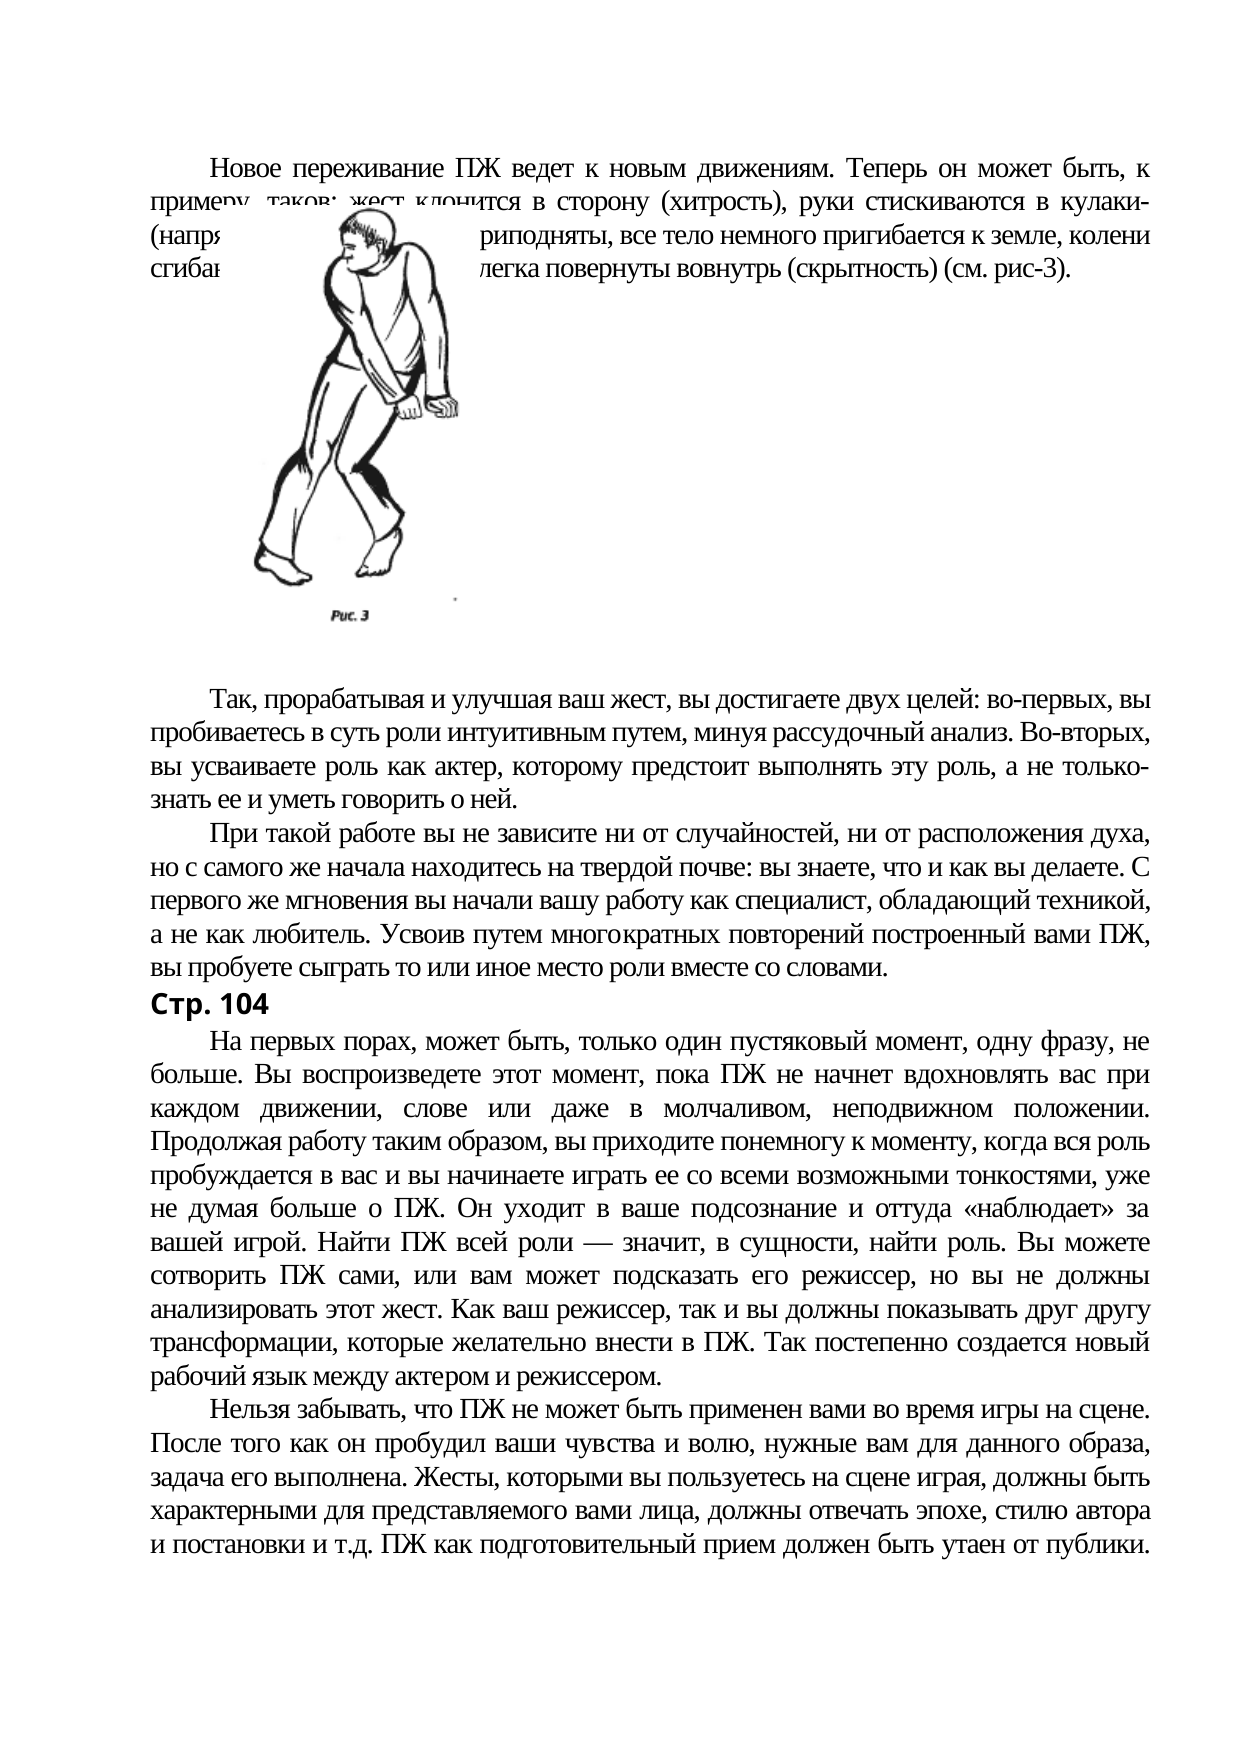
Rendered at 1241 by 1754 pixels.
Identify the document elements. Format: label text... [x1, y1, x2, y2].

text Новое переживание ПЖ ведет к новым движениям. Теперь он может быть, к примеру, таков: жест клонится в сторону (хитрость), руки стискиваются в кулаки- (напряженная воля), плечи приподняты, все тело немного пригибается к земле, колени сгибаются (трусость), ноги слегка повернуты вовнутрь (скрытность) (см. рис-3). [150, 150, 1151, 284]
text На первых порах, может быть, только один пустяковый момент, одну фразу, не больше. Вы воспроизведете этот момент, пока ПЖ не начнет вдохновлять вас при каждом движении, слове или даже в молчаливом, неподвижном положении. Продолжая работу таким образом, вы приходите понемногу к моменту, когда вся роль пробуждается в вас и вы начинаете играть ее со всеми возможными тонкостями, уже не думая больше о ПЖ. Он уходит в ваше подсознание и оттуда «наблюдает» за вашей игрой. Найти ПЖ всей роли — значит, в сущности, найти роль. Вы можете сотворить ПЖ сами, или вам может подсказать его режиссер, но вы не должны анализировать этот жест. Как ваш режиссер, так и вы должны показывать друг другу трансформации, которые желательно внести в ПЖ. Так постепенно создается новый рабочий язык между актером и режиссером. [150, 1023, 1151, 1392]
text Так, прорабатывая и улучшая ваш жест, вы достигаете двух целей: во-первых, вы пробиваетесь в суть роли интуитивным путем, минуя рассудочный анализ. Во-вторых, вы усваиваете роль как актер, которому предстоит выполнять эту роль, а не только-знать ее и уметь говорить о ней. [150, 681, 1151, 815]
picture [220, 205, 480, 631]
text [150, 1392, 1151, 1559]
text При такой работе вы не зависите ни от случайностей, ни от расположения духа, но с самого же начала находитесь на твердой почве: вы знаете, что и как вы делаете. С первого же мгновения вы начали вашу работу как специалист, обладающий техникой, а не как любитель. Усвоив путем многократных повторений построенный вами ПЖ, вы пробуете сыграть то или иное место роли вместе со словами. [150, 815, 1151, 983]
text Стр. 104 [150, 983, 1151, 1023]
